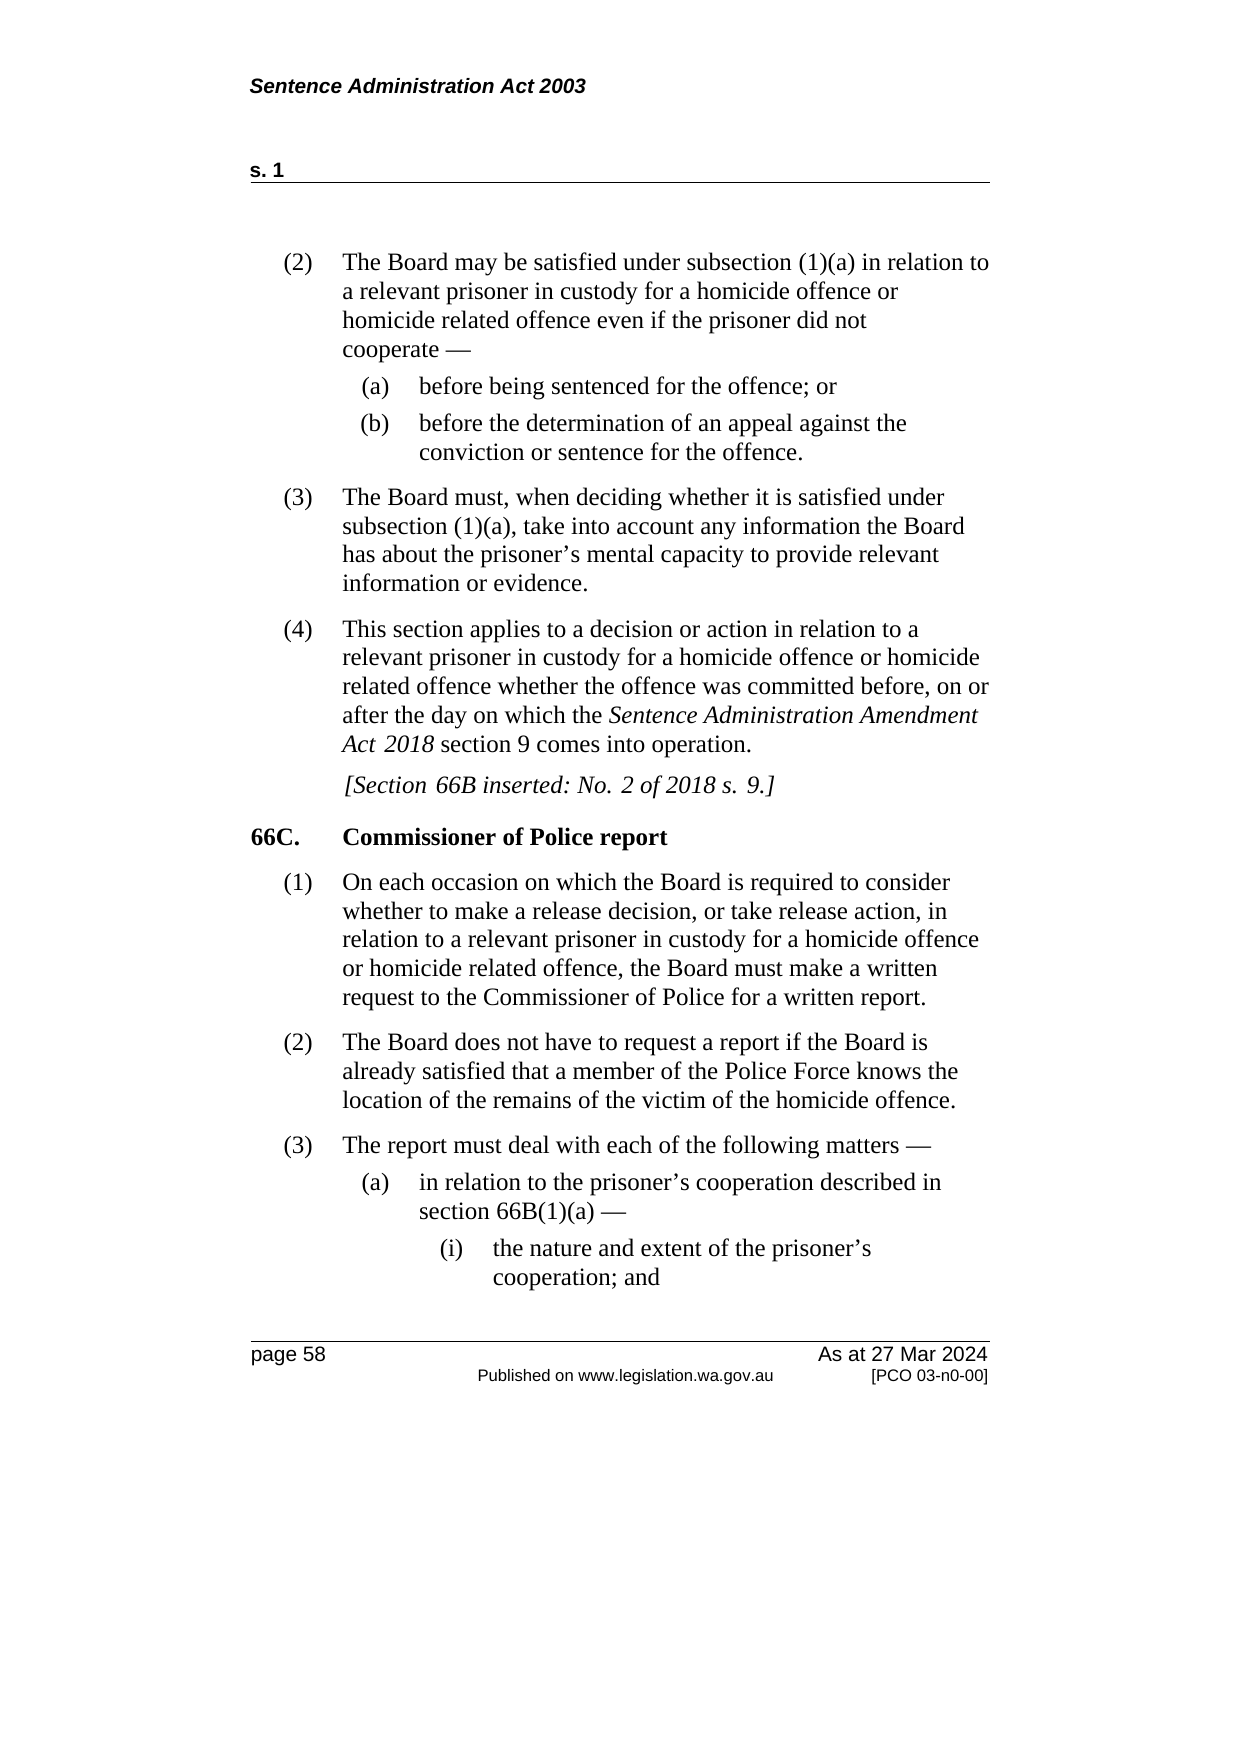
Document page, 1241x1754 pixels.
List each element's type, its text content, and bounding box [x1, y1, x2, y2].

text (3) The report must deal with each of the following matters — [251, 1130, 990, 1159]
text (a) before being sentenced for the offence; or [251, 371, 990, 399]
text (2) The Board does not have to request a report if the Board is already satisfied that a member of the Police Force knows the location of the remains of the victim of the homicide offence. [251, 1027, 990, 1114]
text (i) the nature and extent of the prisoner’s cooperation; and [251, 1233, 990, 1291]
text (1) On each occasion on which the Board is required to consider whether to make a release decision, or take release action, in relation to a relevant prisoner in custody for a homicide offence or homicide related offence, the Board must make a written request to the Commissioner of Police for a written report. [251, 867, 990, 1011]
text (4) This section applies to a decision or action in relation to a relevant prisoner in custody for a homicide offence or homicide related offence whether the offence was committed before, on or after the day on which the Sentence Administration Amendment Act 2018 section 9 comes into operation. [251, 614, 990, 757]
text [Section 66B inserted: No. 2 of 2018 s. 9.] [251, 770, 990, 799]
text (3) The Board must, when deciding whether it is satisfied under subsection (1)(a), take into account any information the Board has about the prisoner’s mental capacity to provide relevant information or evidence. [251, 482, 990, 597]
text (a) in relation to the prisoner’s cooperation described in section 66B(1)(a) — [251, 1167, 990, 1225]
text (2) The Board may be satisfied under subsection (1)(a) in relation to a relevant prisoner in custody for a homicide offence or homicide related offence even if the prisoner did not cooperate — [251, 247, 990, 362]
subtitle 66C. Commissioner of Police report [251, 822, 990, 850]
text (b) before the determination of an appeal against the conviction or sentence for the offence. [251, 408, 990, 465]
